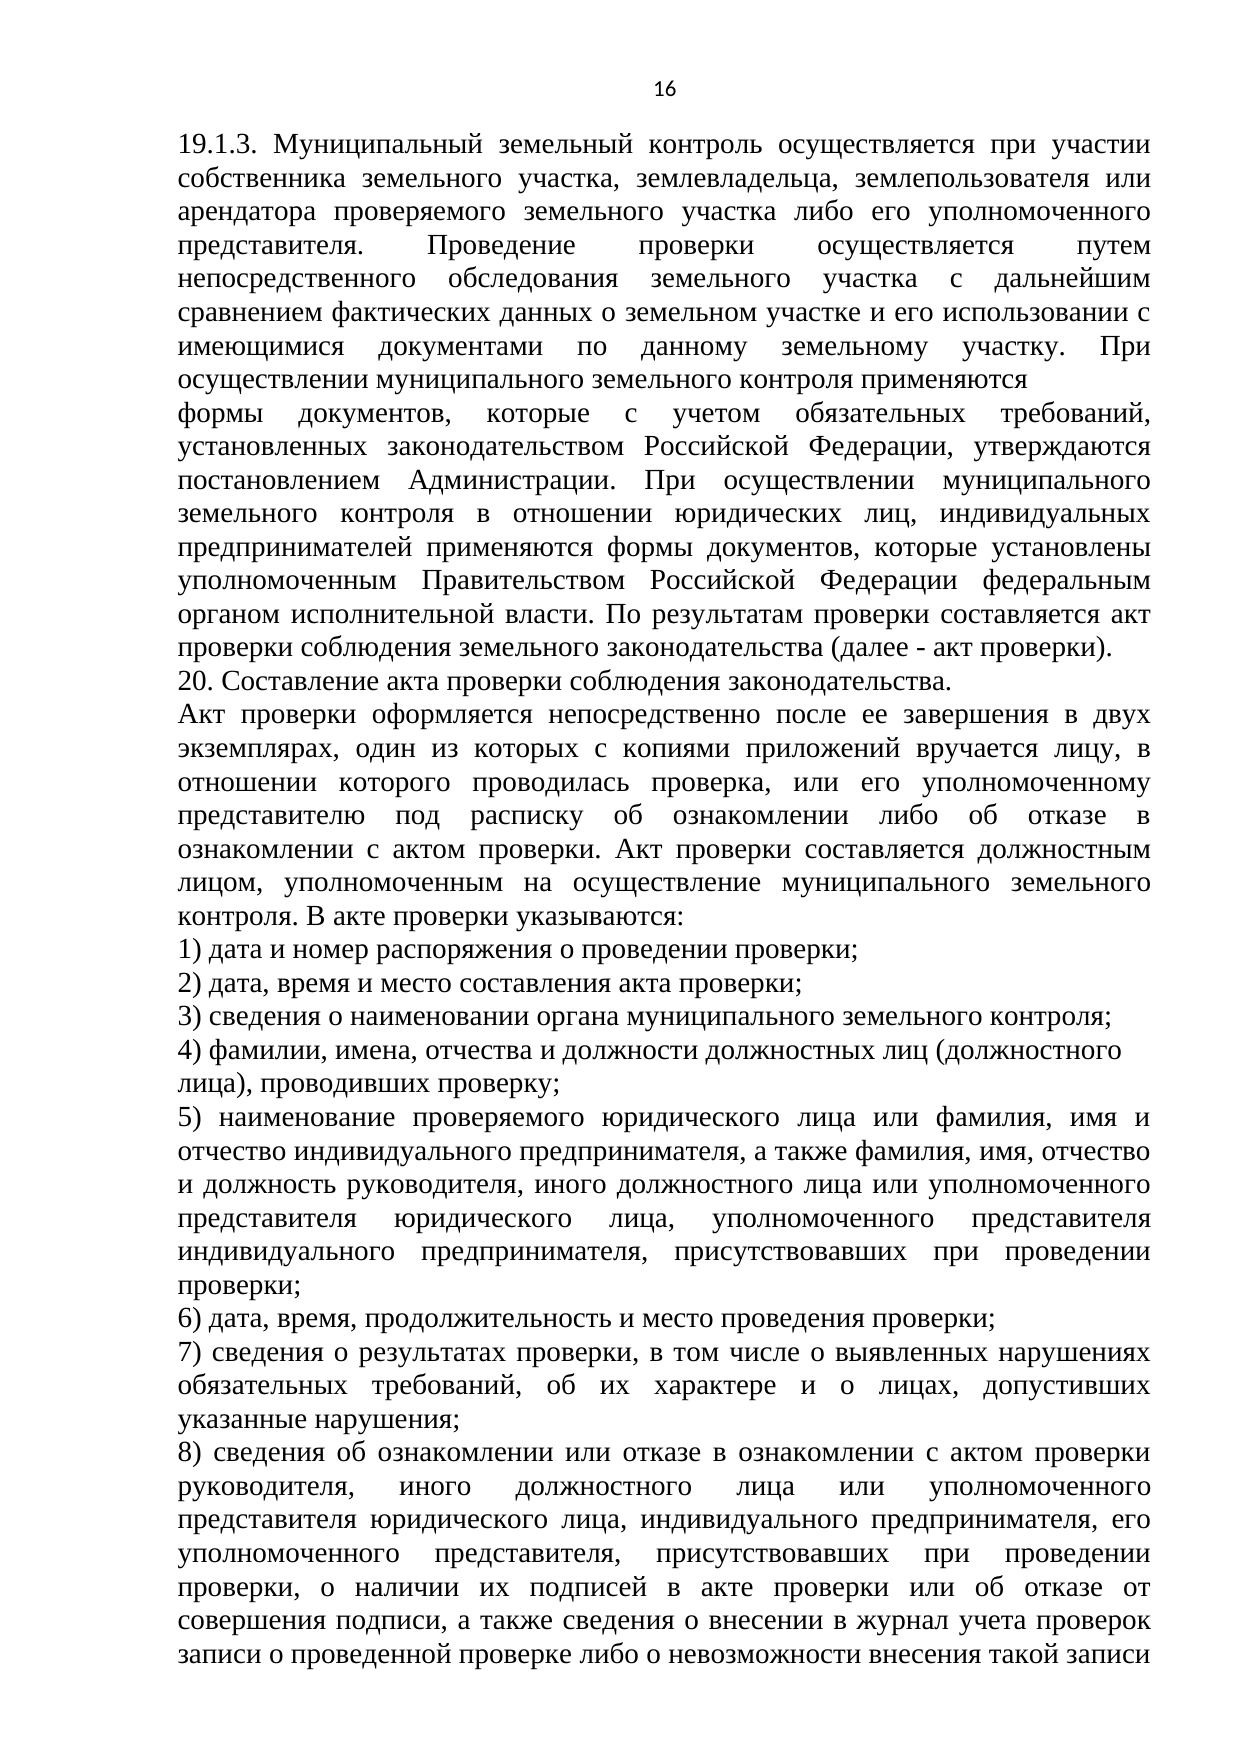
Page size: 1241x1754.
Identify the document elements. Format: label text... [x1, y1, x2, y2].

text формы документов, которые с учетом обязательных требований, установленных законодательством Российской Федерации, утверждаются постановлением Администрации. При осуществлении муниципального земельного контроля в отношении юридических лиц, индивидуальных предпринимателей применяются формы документов, которые установлены уполномоченным Правительством Российской Федерации федеральным органом исполнительной власти. По результатам проверки составляется акт проверки соблюдения земельного законодательства (далее - акт проверки). [177, 395, 1152, 663]
text 2) дата, время и место составления акта проверки; [177, 965, 1152, 998]
text 3) сведения о наименовании органа муниципального земельного контроля; [177, 998, 1152, 1032]
text 1) дата и номер распоряжения о проведении проверки; [177, 931, 1152, 965]
text 6) дата, время, продолжительность и место проведения проверки; [177, 1300, 1152, 1334]
text 5) наименование проверяемого юридического лица или фамилия, имя и отчество индивидуального предпринимателя, а также фамилия, имя, отчество и должность руководителя, иного должностного лица или уполномоченного представителя юридического лица, уполномоченного представителя индивидуального предпринимателя, присутствовавших при проведении проверки; [177, 1099, 1152, 1300]
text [177, 1434, 1152, 1669]
text 7) сведения о результатах проверки, в том числе о выявленных нарушениях обязательных требований, об их характере и о лицах, допустивших указанные нарушения; [177, 1334, 1152, 1434]
text 4) фамилии, имена, отчества и должности должностных лиц (должностного [177, 1032, 1152, 1066]
text лица), проводивших проверку; [177, 1066, 1152, 1099]
text Акт проверки оформляется непосредственно после ее завершения в двух экземплярах, один из которых с копиями приложений вручается лицу, в отношении которого проводилась проверка, или его уполномоченному представителю под расписку об ознакомлении либо об отказе в ознакомлении с актом проверки. Акт проверки составляется должностным лицом, уполномоченным на осуществление муниципального земельного контроля. В акте проверки указываются: [177, 697, 1152, 931]
text 20. Составление акта проверки соблюдения законодательства. [177, 663, 1152, 697]
text 19.1.3. Муниципальный земельный контроль осуществляется при участии собственника земельного участка, землевладельца, землепользователя или арендатора проверяемого земельного участка либо его уполномоченного представителя. Проведение проверки осуществляется путем непосредственного обследования земельного участка с дальнейшим сравнением фактических данных о земельном участке и его использовании с имеющимися документами по данному земельному участку. При осуществлении муниципального земельного контроля применяются [177, 126, 1152, 395]
